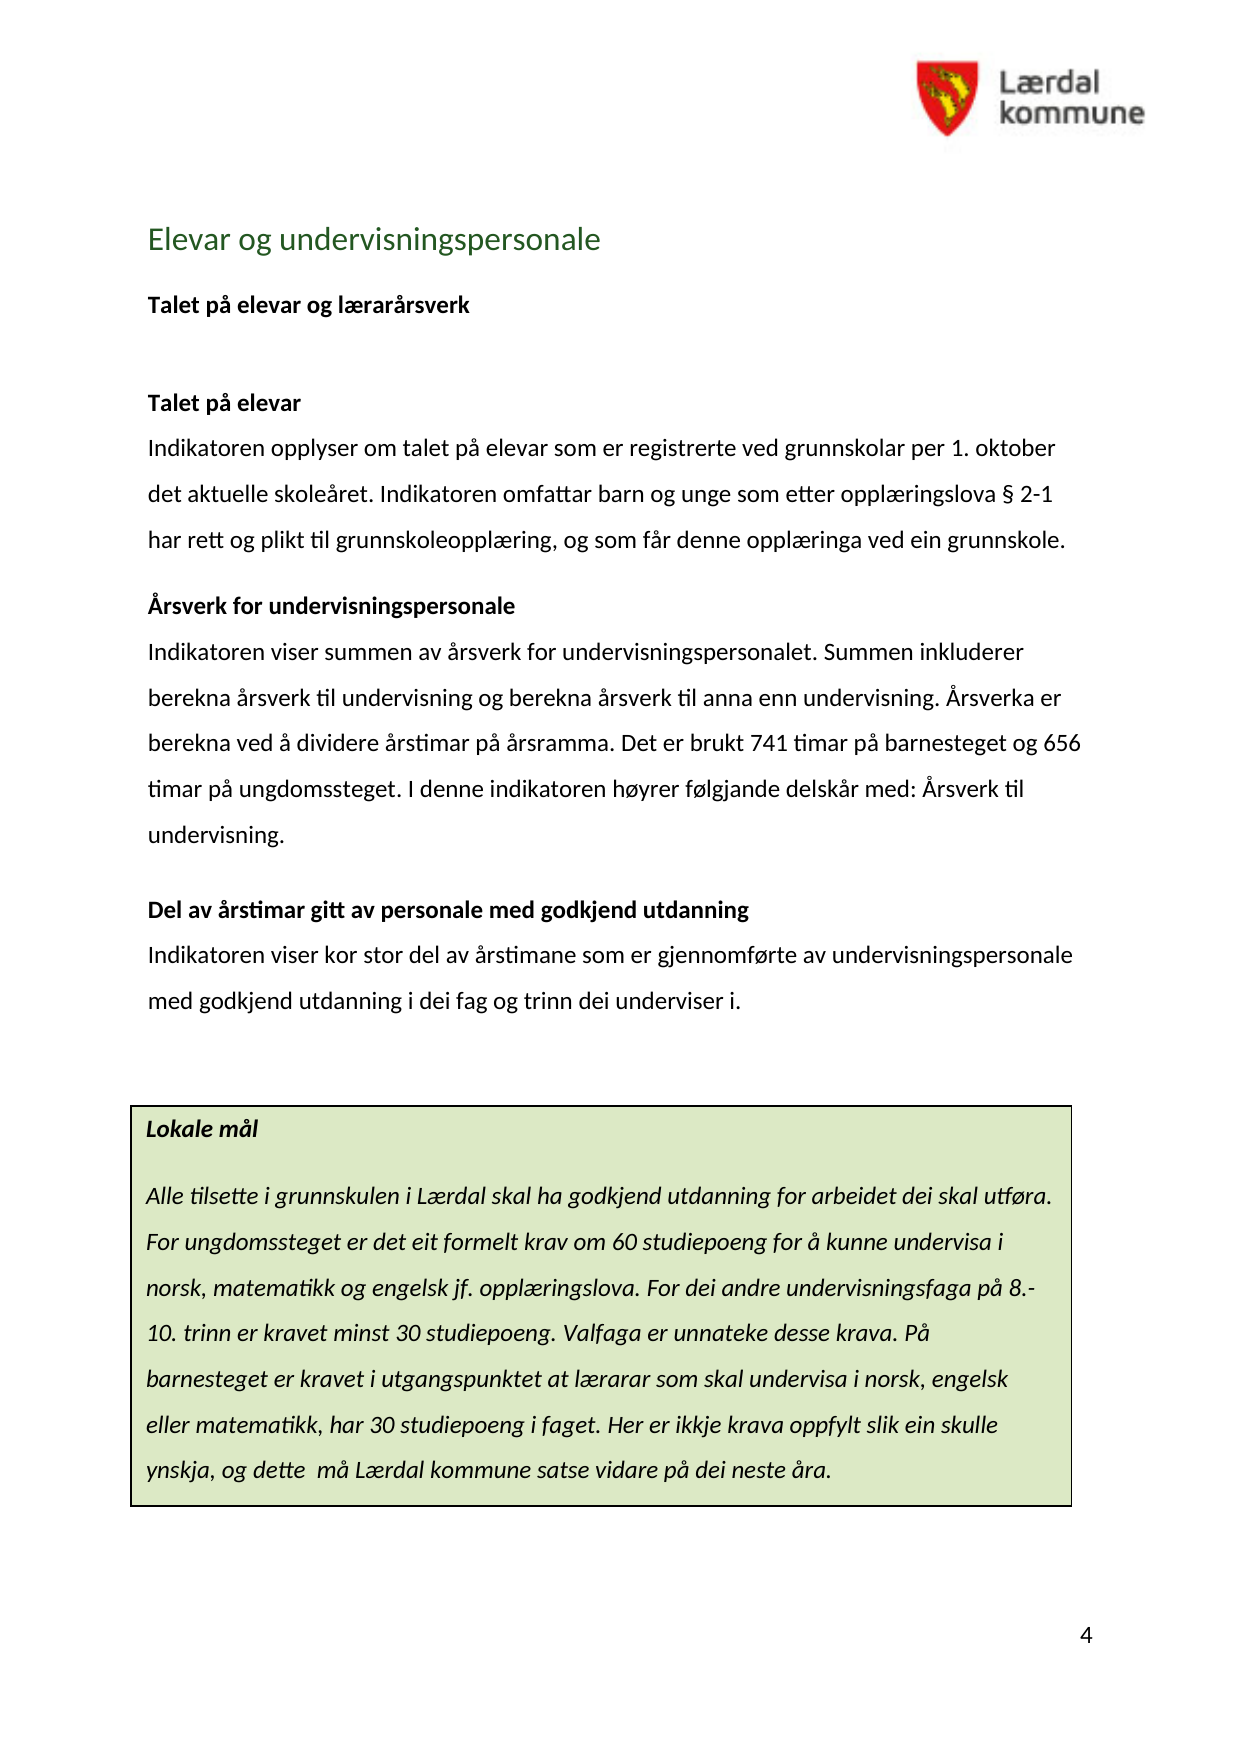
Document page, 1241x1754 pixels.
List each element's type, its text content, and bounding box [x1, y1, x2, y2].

text Talet på elevar og lærarårsverk [148, 289, 1093, 320]
text Årsverk for undervisningspersonale Indikatoren viser summen av årsverk for undervisningspersonalet. Summen inkluderer berekna årsverk til undervisning og berekna årsverk til anna enn undervisning. Årsverka er berekna ved å dividere årstimar på årsramma. Det er brukt 741 timar på barnesteget og 656 timar på ungdomssteget. I denne indikatoren høyrer følgjande delskår med: Årsverk til undervisning. [148, 590, 1093, 849]
picture [878, 3, 1237, 174]
subtitle Elevar og undervisningspersonale [148, 218, 1093, 259]
text Talet på elevar Indikatoren opplyser om talet på elevar som er registrerte ved grunnskolar per 1. oktober det aktuelle skoleåret. Indikatoren omfattar barn og unge som etter opplæringslova § 2-1 har rett og plikt til grunnskoleopplæring, og som får denne opplæringa ved ein grunnskole. [148, 387, 1093, 554]
text Del av årstimar gitt av personale med godkjend utdanning Indikatoren viser kor stor del av årstimane som er gjennomførte av undervisningspersonale med godkjend utdanning i dei fag og trinn dei underviser i. [148, 894, 1093, 1016]
